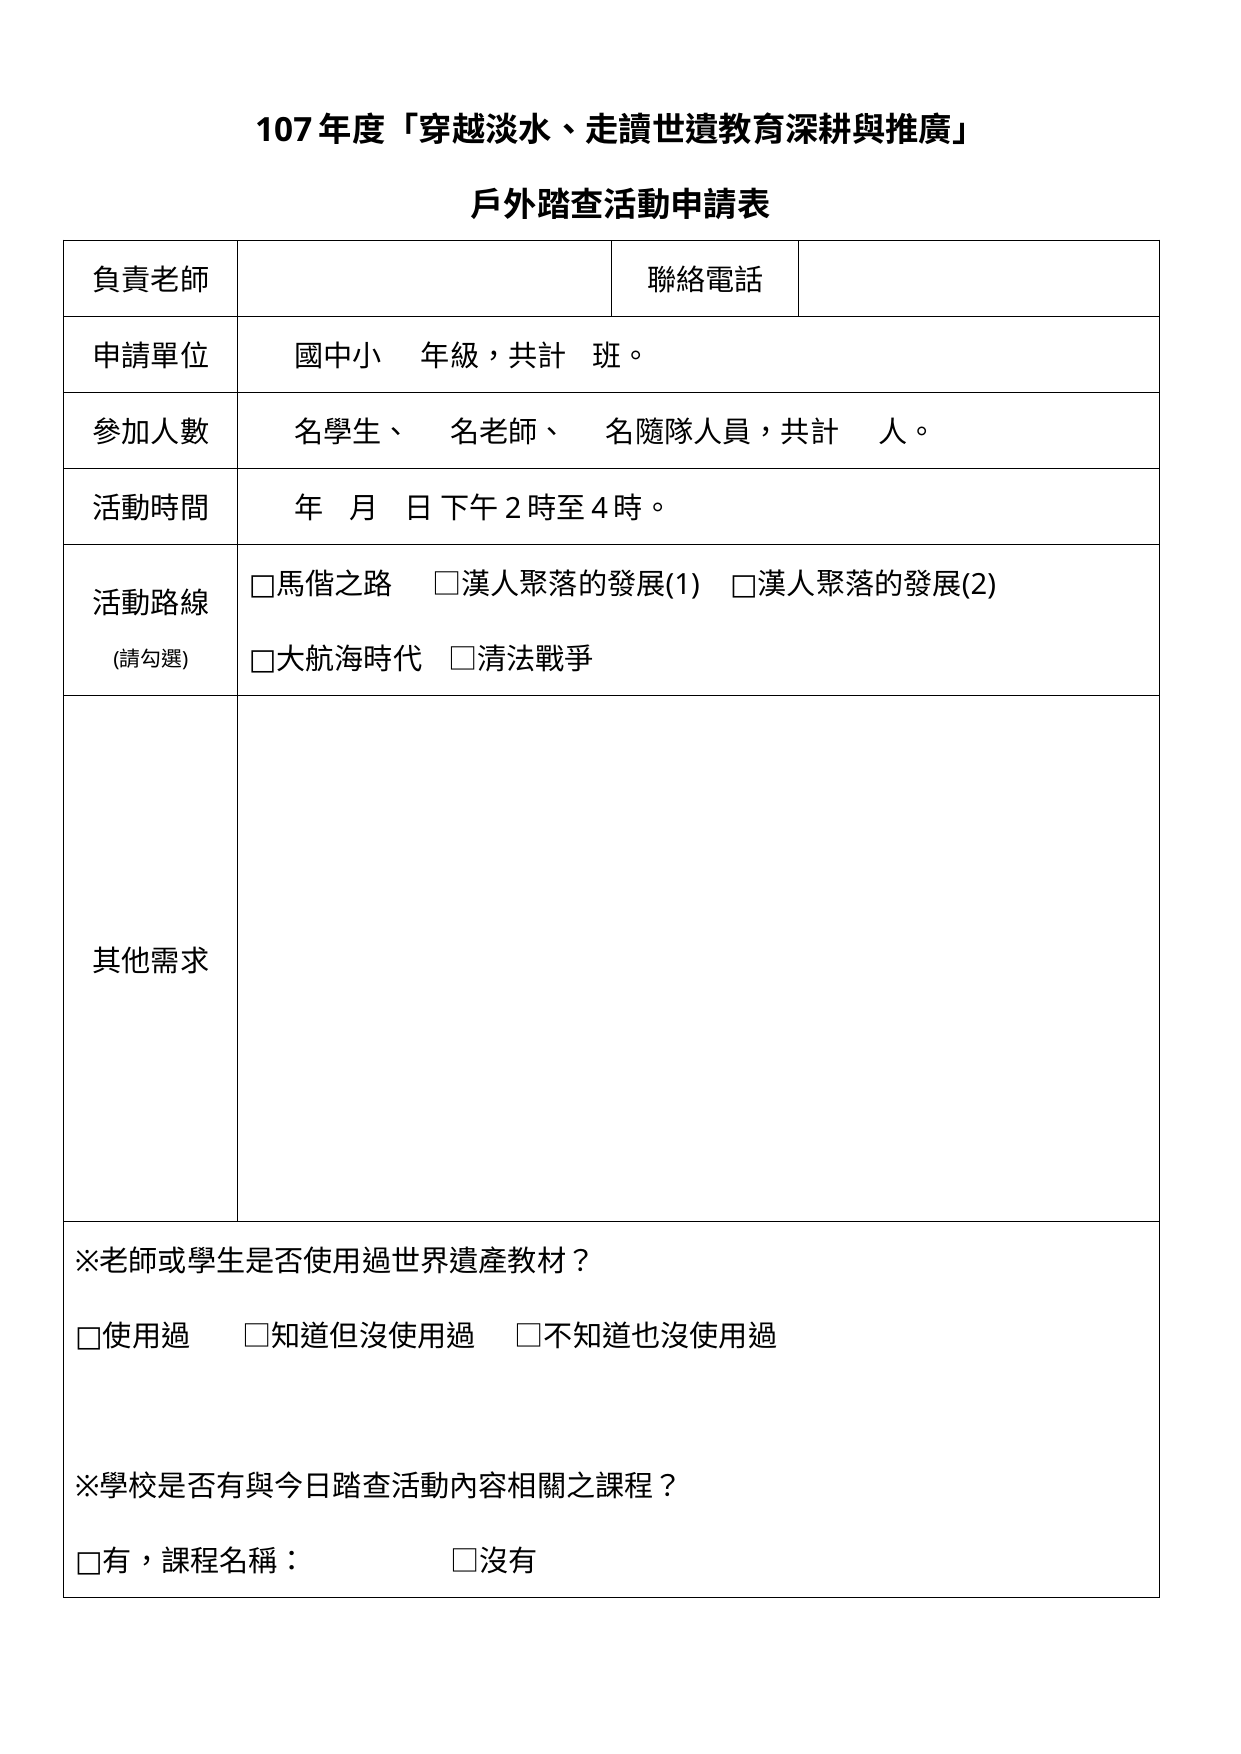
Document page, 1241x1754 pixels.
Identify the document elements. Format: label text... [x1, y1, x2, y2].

table_cell 參加人數 [64, 393, 237, 468]
table_cell 申請單位 [64, 317, 237, 392]
table_cell 名學生、 名老師、 名隨隊人員，共計 人。 [238, 393, 1159, 468]
table_cell 年 月 日 下午2時至4時。 [238, 469, 1159, 544]
text 107年度「穿越淡水、走讀世遺教育深耕與推廣」 [75, 89, 1165, 164]
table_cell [64, 1222, 1159, 1597]
text 戶外踏查活動申請表 [75, 164, 1165, 239]
table_cell 活動時間 [64, 469, 237, 544]
table_cell 國中小 年級，共計 班。 [238, 317, 1159, 392]
table_header [238, 241, 611, 316]
table_cell □馬偕之路 □漢人聚落的發展(1) □漢人聚落的發展(2) □大航海時代 □清法戰爭 [238, 545, 1159, 695]
table_cell 活動路線 (請勾選) [64, 545, 237, 695]
table_header 負責老師 [64, 241, 237, 316]
table_cell 其他需求 [64, 696, 237, 1221]
table_header 聯絡電話 [612, 241, 798, 316]
table_header [799, 241, 1159, 316]
table_cell [238, 696, 1159, 1221]
